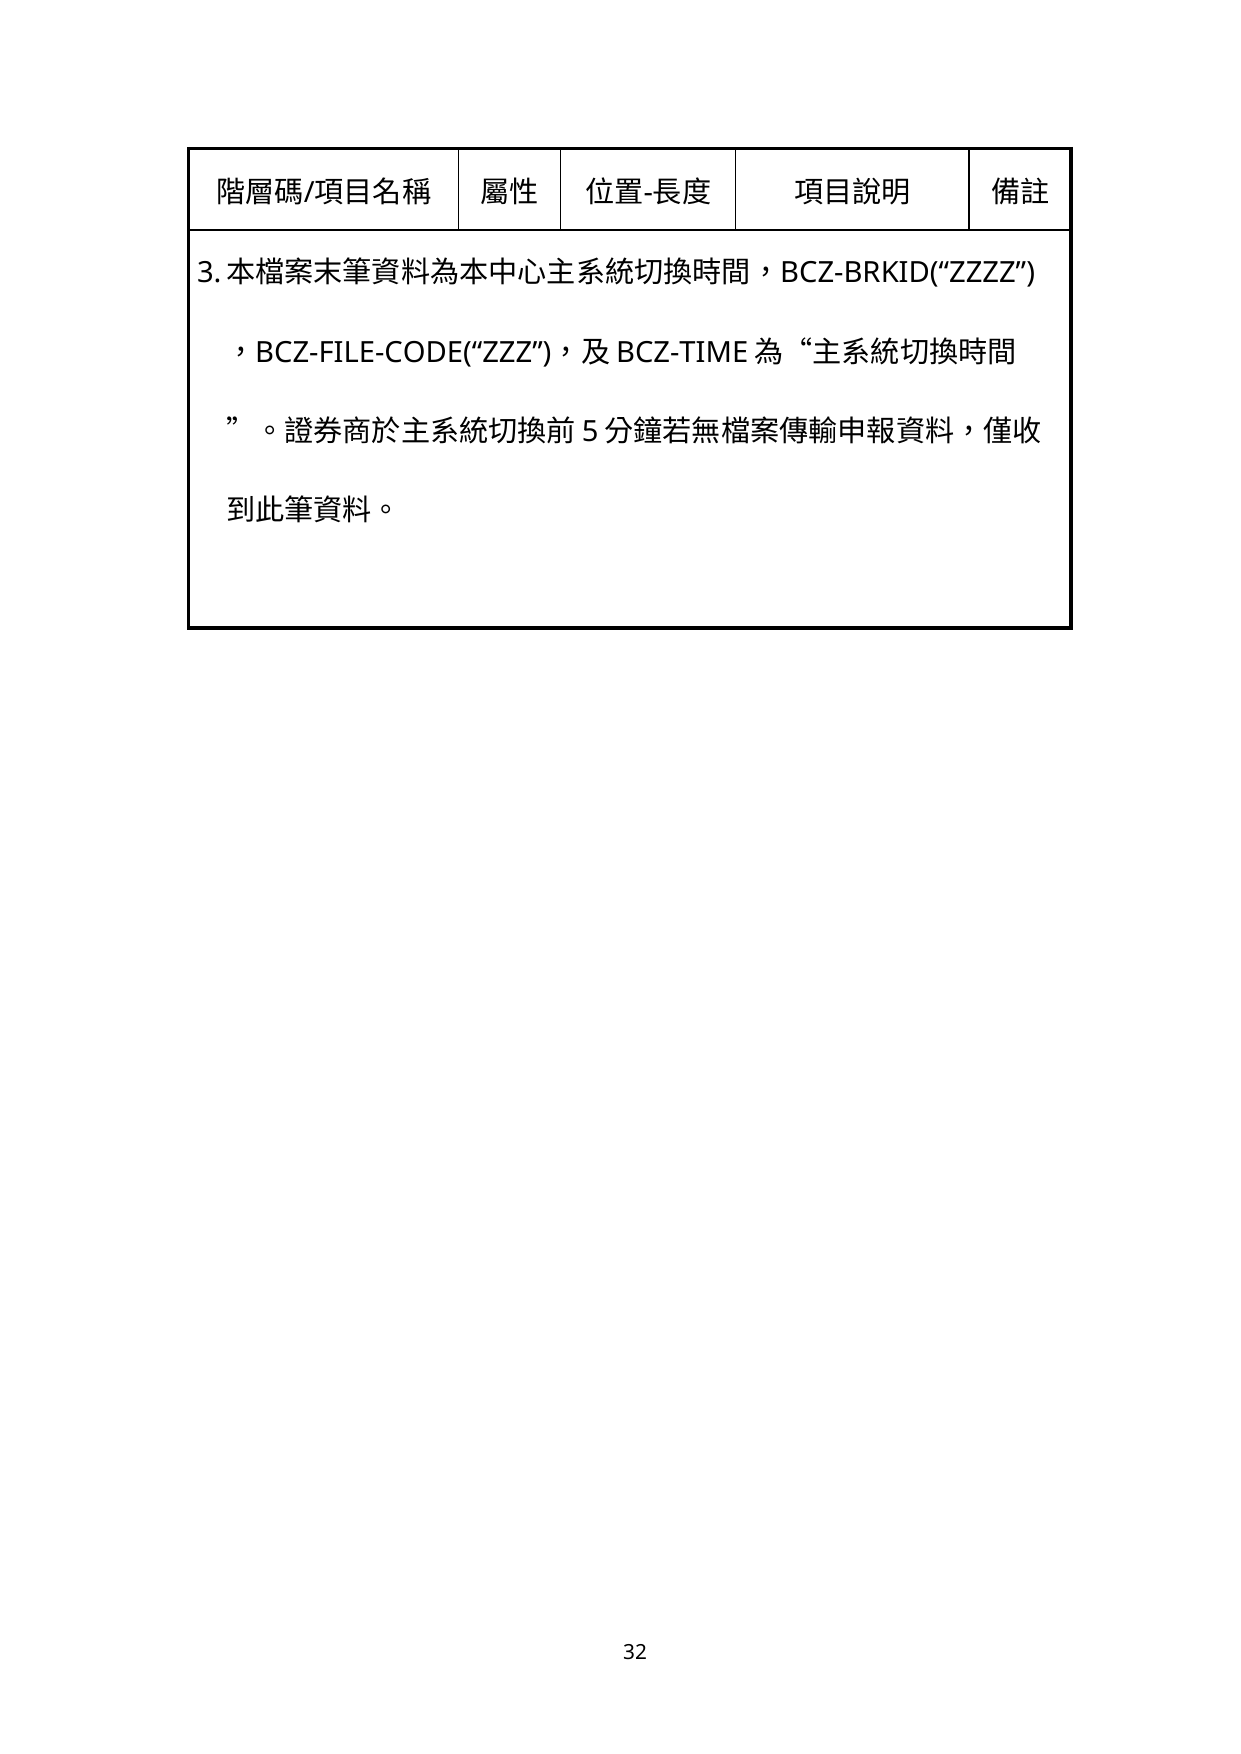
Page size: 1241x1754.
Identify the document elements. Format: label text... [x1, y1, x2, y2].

table_header 項目說明 [736, 150, 968, 229]
table_header 屬性 [459, 150, 560, 229]
table_header 備註 [970, 150, 1069, 229]
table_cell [190, 231, 1069, 626]
table_header 階層碼/項目名稱 [190, 150, 458, 229]
table_header 位置-長度 [561, 150, 735, 229]
